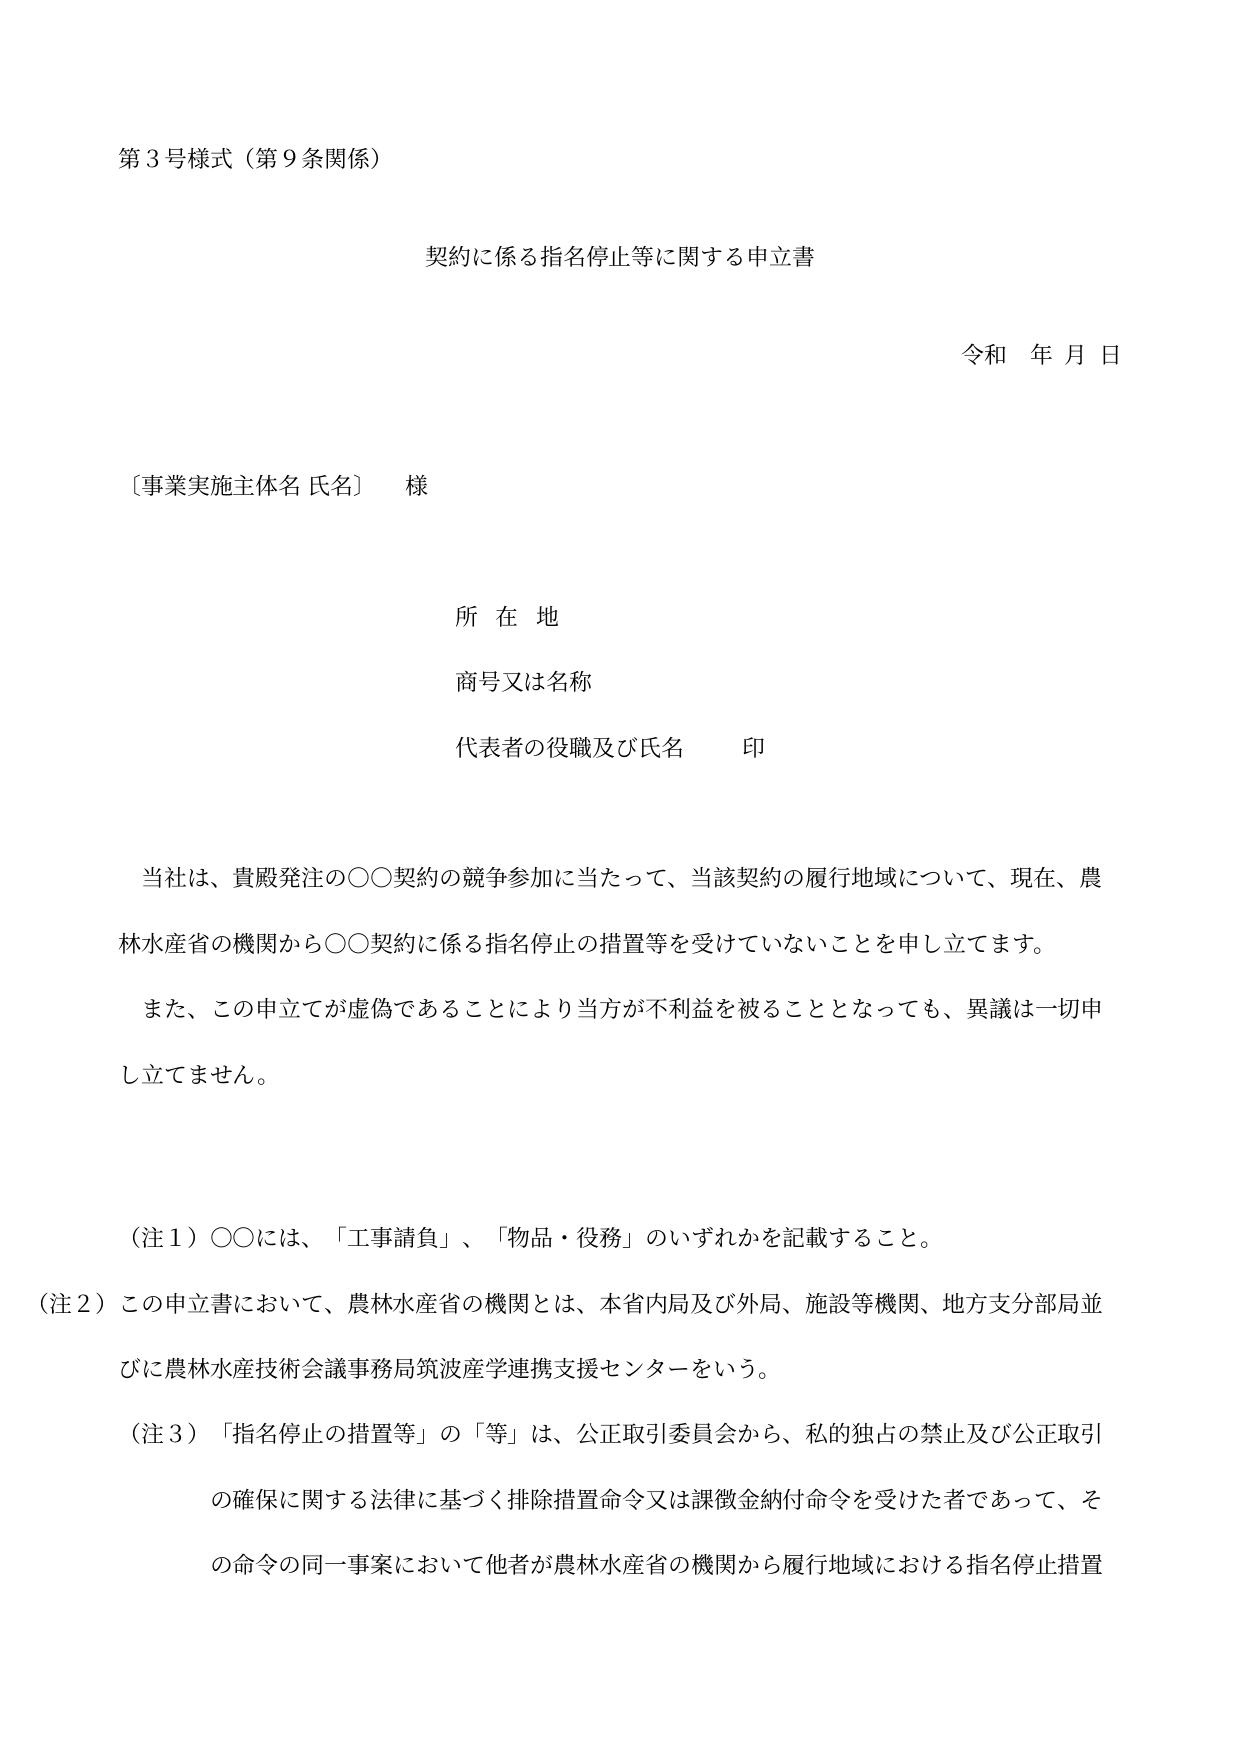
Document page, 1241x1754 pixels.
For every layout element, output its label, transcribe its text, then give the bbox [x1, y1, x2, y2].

text 契約に係る指名停止等に関する申立書 [118, 223, 1122, 288]
text また、この申立てが虚偽であることにより当方が不利益を被ることとなっても、異議は一切申し立てません。 [118, 975, 1122, 1106]
text 所 在 地 [118, 583, 1122, 648]
text 代表者の役職及び氏名 印 [118, 713, 1122, 779]
text （注２）この申立書において、農林水産省の機関とは、本省内局及び外局、施設等機関、地方支分部局並びに農林水産技術会議事務局筑波産学連携支援センターをいう。 [26, 1269, 1122, 1400]
text 〔事業実施主体名 氏名〕 様 [118, 452, 1122, 517]
text （注３）「指名停止の措置等」の「等」は、公正取引委員会から、私的独占の禁止及び公正取引 [118, 1400, 1122, 1466]
text （注１）○○には、「工事請負」、「物品・役務」のいずれかを記載すること。 [118, 1204, 1122, 1269]
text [210, 1466, 1122, 1597]
text 商号又は名称 [118, 648, 1122, 713]
text 第３号様式（第９条関係） [118, 125, 1122, 190]
text 当社は、貴殿発注の○○契約の競争参加に当たって、当該契約の履行地域について、現在、農林水産省の機関から○○契約に係る指名停止の措置等を受けていないことを申し立てます。 [118, 844, 1122, 975]
text 令和 年 月 日 [118, 321, 1122, 386]
